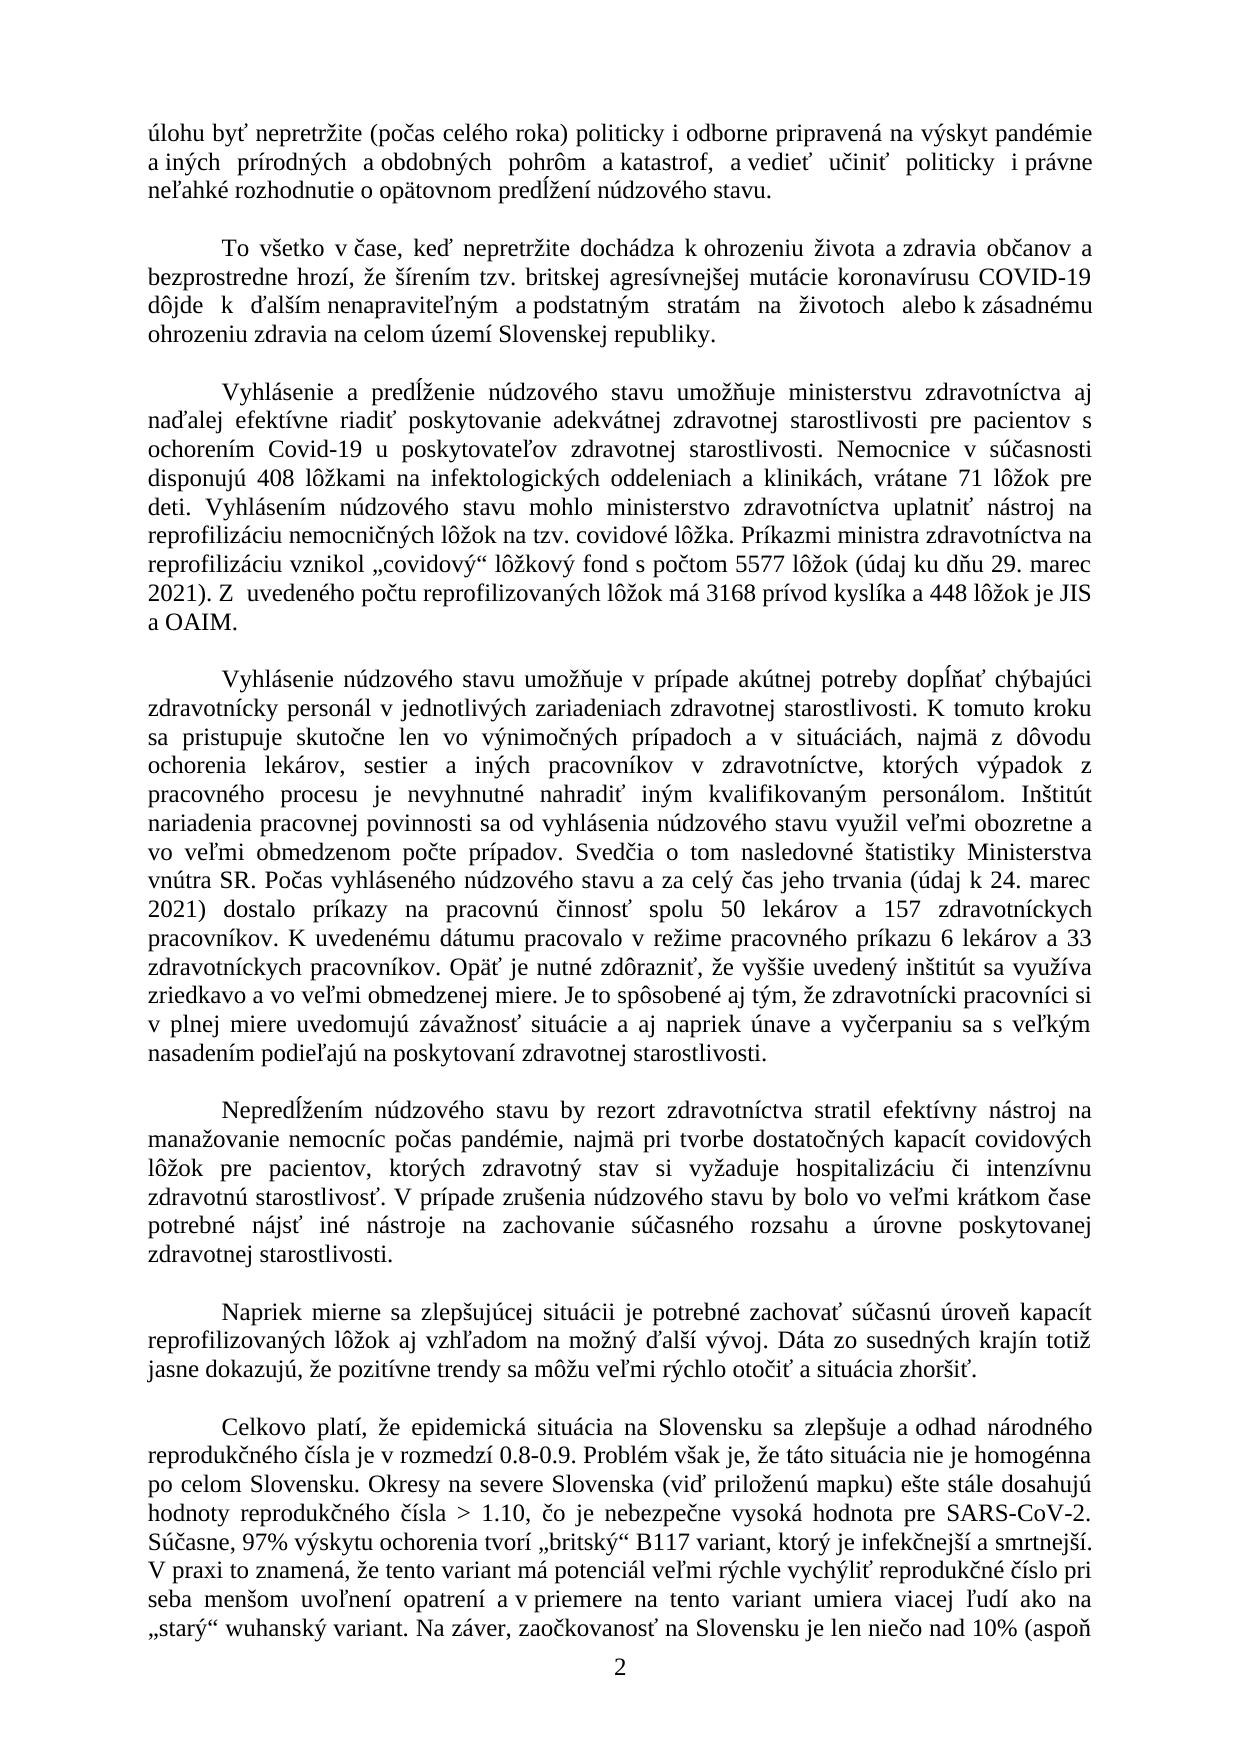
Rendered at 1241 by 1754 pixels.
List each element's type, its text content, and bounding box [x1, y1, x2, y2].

text Vyhlásenie a predĺženie núdzového stavu umožňuje ministerstvu zdravotníctva aj naďalej efektívne riadiť poskytovanie adekvátnej zdravotnej starostlivosti pre pacientov s ochorením Covid-19 u poskytovateľov zdravotnej starostlivosti. Nemocnice v súčasnosti disponujú 408 lôžkami na infektologických oddeleniach a klinikách, vrátane 71 lôžok pre deti. Vyhlásením núdzového stavu mohlo ministerstvo zdravotníctva uplatniť nástroj na reprofilizáciu nemocničných lôžok na tzv. covidové lôžka. Príkazmi ministra zdravotníctva na reprofilizáciu vznikol „covidový“ lôžkový fond s počtom 5577 lôžok (údaj ku dňu 29. marec 2021). Z uvedeného počtu reprofilizovaných lôžok má 3168 prívod kyslíka a 448 lôžok je JIS a OAIM. [148, 377, 1093, 636]
text Napriek mierne sa zlepšujúcej situácii je potrebné zachovať súčasnú úroveň kapacít reprofilizovaných lôžok aj vzhľadom na možný ďalší vývoj. Dáta zo susedných krajín totiž jasne dokazujú, že pozitívne trendy sa môžu veľmi rýchlo otočiť a situácia zhoršiť. [148, 1297, 1093, 1383]
text To všetko v čase, keď nepretržite dochádza k ohrozeniu života a zdravia občanov a bezprostredne hrozí, že šírením tzv. britskej agresívnejšej mutácie koronavírusu COVID-19 dôjde k ďalším nenapraviteľným a podstatným stratám na životoch alebo k zásadnému ohrozeniu zdravia na celom území Slovenskej republiky. [148, 233, 1093, 348]
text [148, 1412, 1093, 1642]
text Nepredĺžením núdzového stavu by rezort zdravotníctva stratil efektívny nástroj na manažovanie nemocníc počas pandémie, najmä pri tvorbe dostatočných kapacít covidových lôžok pre pacientov, ktorých zdravotný stav si vyžaduje hospitalizáciu či intenzívnu zdravotnú starostlivosť. V prípade zrušenia núdzového stavu by bolo vo veľmi krátkom čase potrebné nájsť iné nástroje na zachovanie súčasného rozsahu a úrovne poskytovanej zdravotnej starostlivosti. [148, 1096, 1093, 1268]
text Vyhlásenie núdzového stavu umožňuje v prípade akútnej potreby dopĺňať chýbajúci zdravotnícky personál v jednotlivých zariadeniach zdravotnej starostlivosti. K tomuto kroku sa pristupuje skutočne len vo výnimočných prípadoch a v situáciách, najmä z dôvodu ochorenia lekárov, sestier a iných pracovníkov v zdravotníctve, ktorých výpadok z pracovného procesu je nevyhnutné nahradiť iným kvalifikovaným personálom. Inštitút nariadenia pracovnej povinnosti sa od vyhlásenia núdzového stavu využil veľmi obozretne a vo veľmi obmedzenom počte prípadov. Svedčia o tom nasledovné štatistiky Ministerstva vnútra SR. Počas vyhláseného núdzového stavu a za celý čas jeho trvania (údaj k 24. marec 2021) dostalo príkazy na pracovnú činnosť spolu 50 lekárov a 157 zdravotníckych pracovníkov. K uvedenému dátumu pracovalo v režime pracovného príkazu 6 lekárov a 33 zdravotníckych pracovníkov. Opäť je nutné zdôrazniť, že vyššie uvedený inštitút sa využíva zriedkavo a vo veľmi obmedzenej miere. Je to spôsobené aj tým, že zdravotnícki pracovníci si v plnej miere uvedomujú závažnosť situácie a aj napriek únave a vyčerpaniu sa s veľkým nasadením podieľajú na poskytovaní zdravotnej starostlivosti. [148, 664, 1093, 1067]
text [148, 118, 1093, 204]
